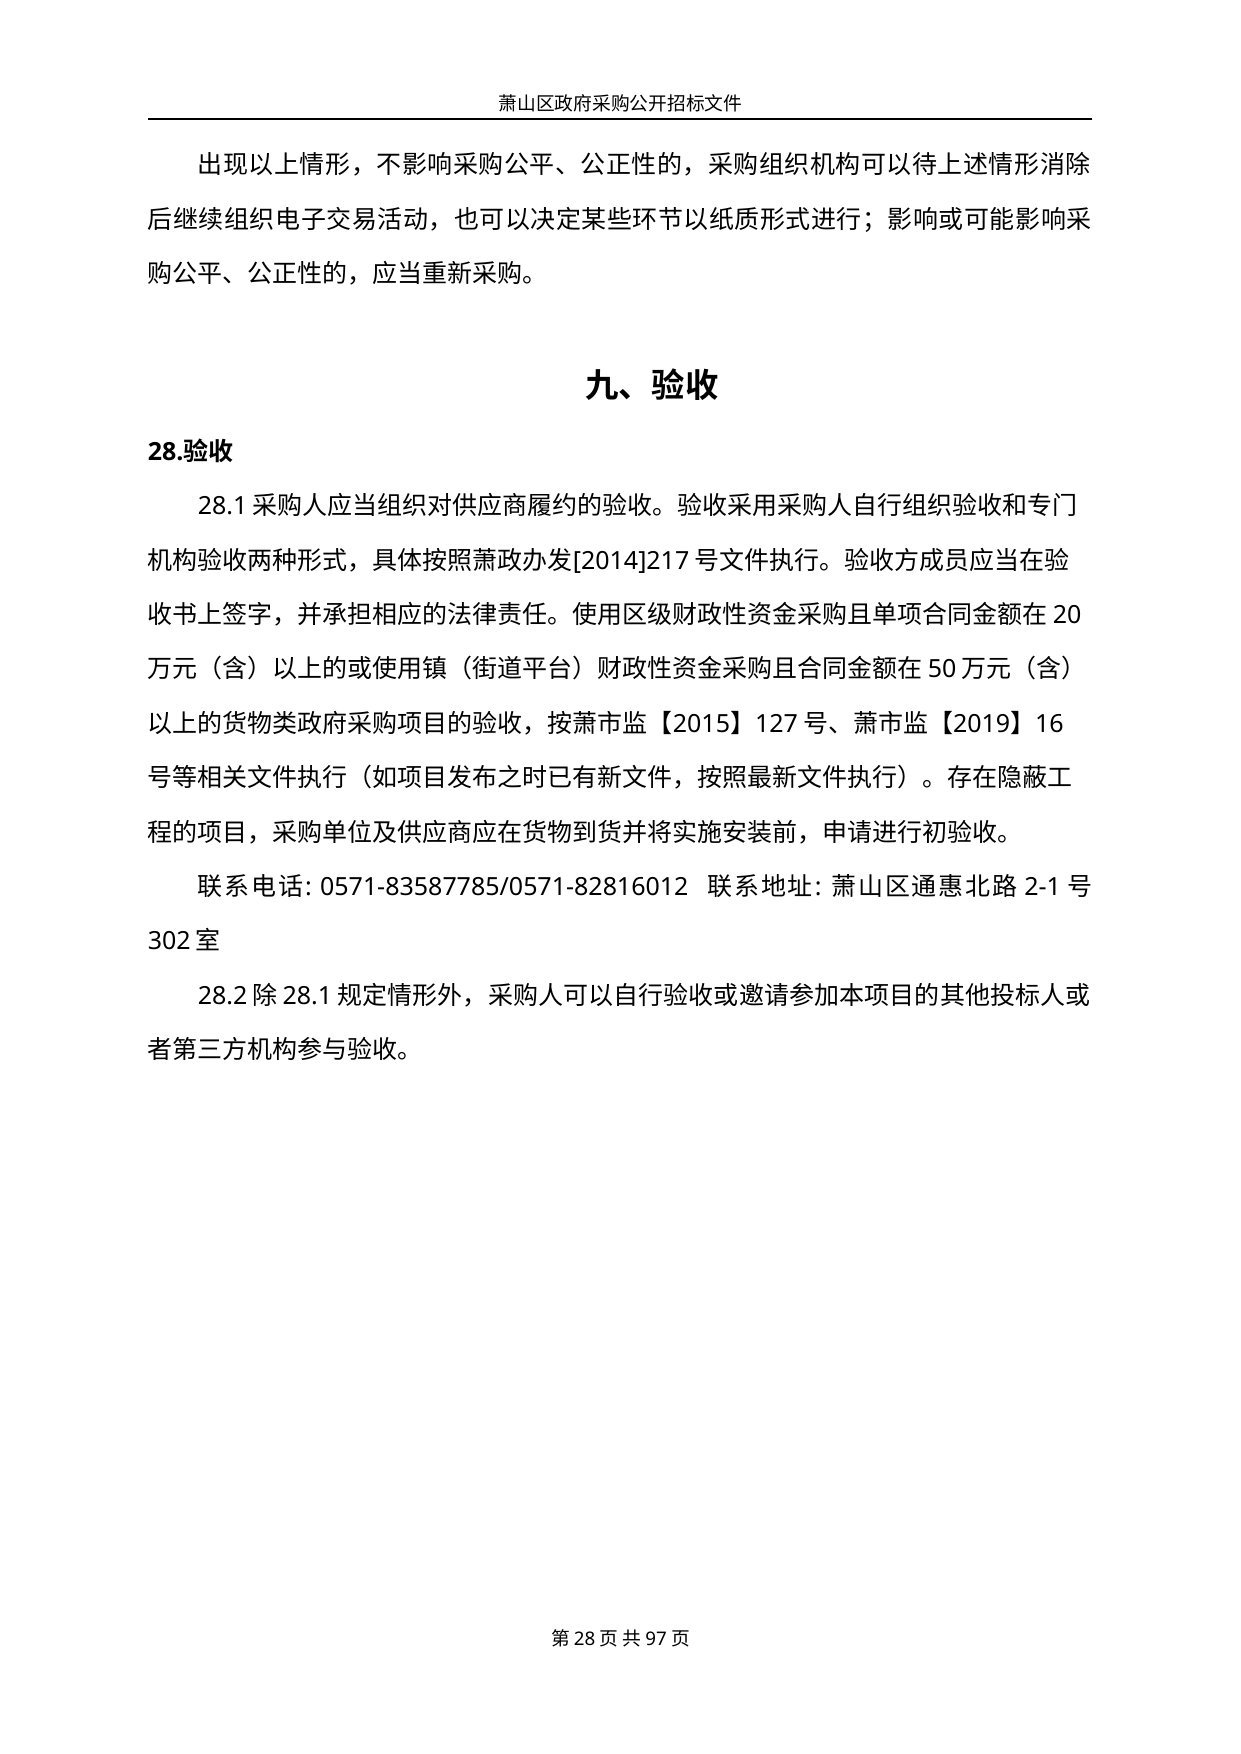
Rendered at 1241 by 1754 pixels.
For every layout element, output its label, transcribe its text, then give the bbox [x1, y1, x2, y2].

text 九、验收 [160, 359, 1092, 407]
text 联系电话: 0571-83587785/0571-82816012 联系地址: 萧山区通惠北路2-1号302室 [148, 866, 1092, 957]
text 28.验收 [148, 431, 1092, 468]
text 出现以上情形，不影响采购公平、公正性的，采购组织机构可以待上述情形消除后继续组织电子交易活动，也可以决定某些环节以纸质形式进行；影响或可能影响采购公平、公正性的，应当重新采购。 [148, 145, 1092, 290]
text 28.2除28.1规定情形外，采购人可以自行验收或邀请参加本项目的其他投标人或者第三方机构参与验收。 [148, 975, 1092, 1066]
text 28.1采购人应当组织对供应商履约的验收。验收采用采购人自行组织验收和专门机构验收两种形式，具体按照萧政办发[2014]217号文件执行。验收方成员应当在验收书上签字，并承担相应的法律责任。使用区级财政性资金采购且单项合同金额在20万元（含）以上的或使用镇（街道平台）财政性资金采购且合同金额在50万元（含）以上的货物类政府采购项目的验收，按萧市监【2015】127号、萧市监【2019】16号等相关文件执行（如项目发布之时已有新文件，按照最新文件执行）。存在隐蔽工程的项目，采购单位及供应商应在货物到货并将实施安装前，申请进行初验收。 [148, 486, 1092, 848]
